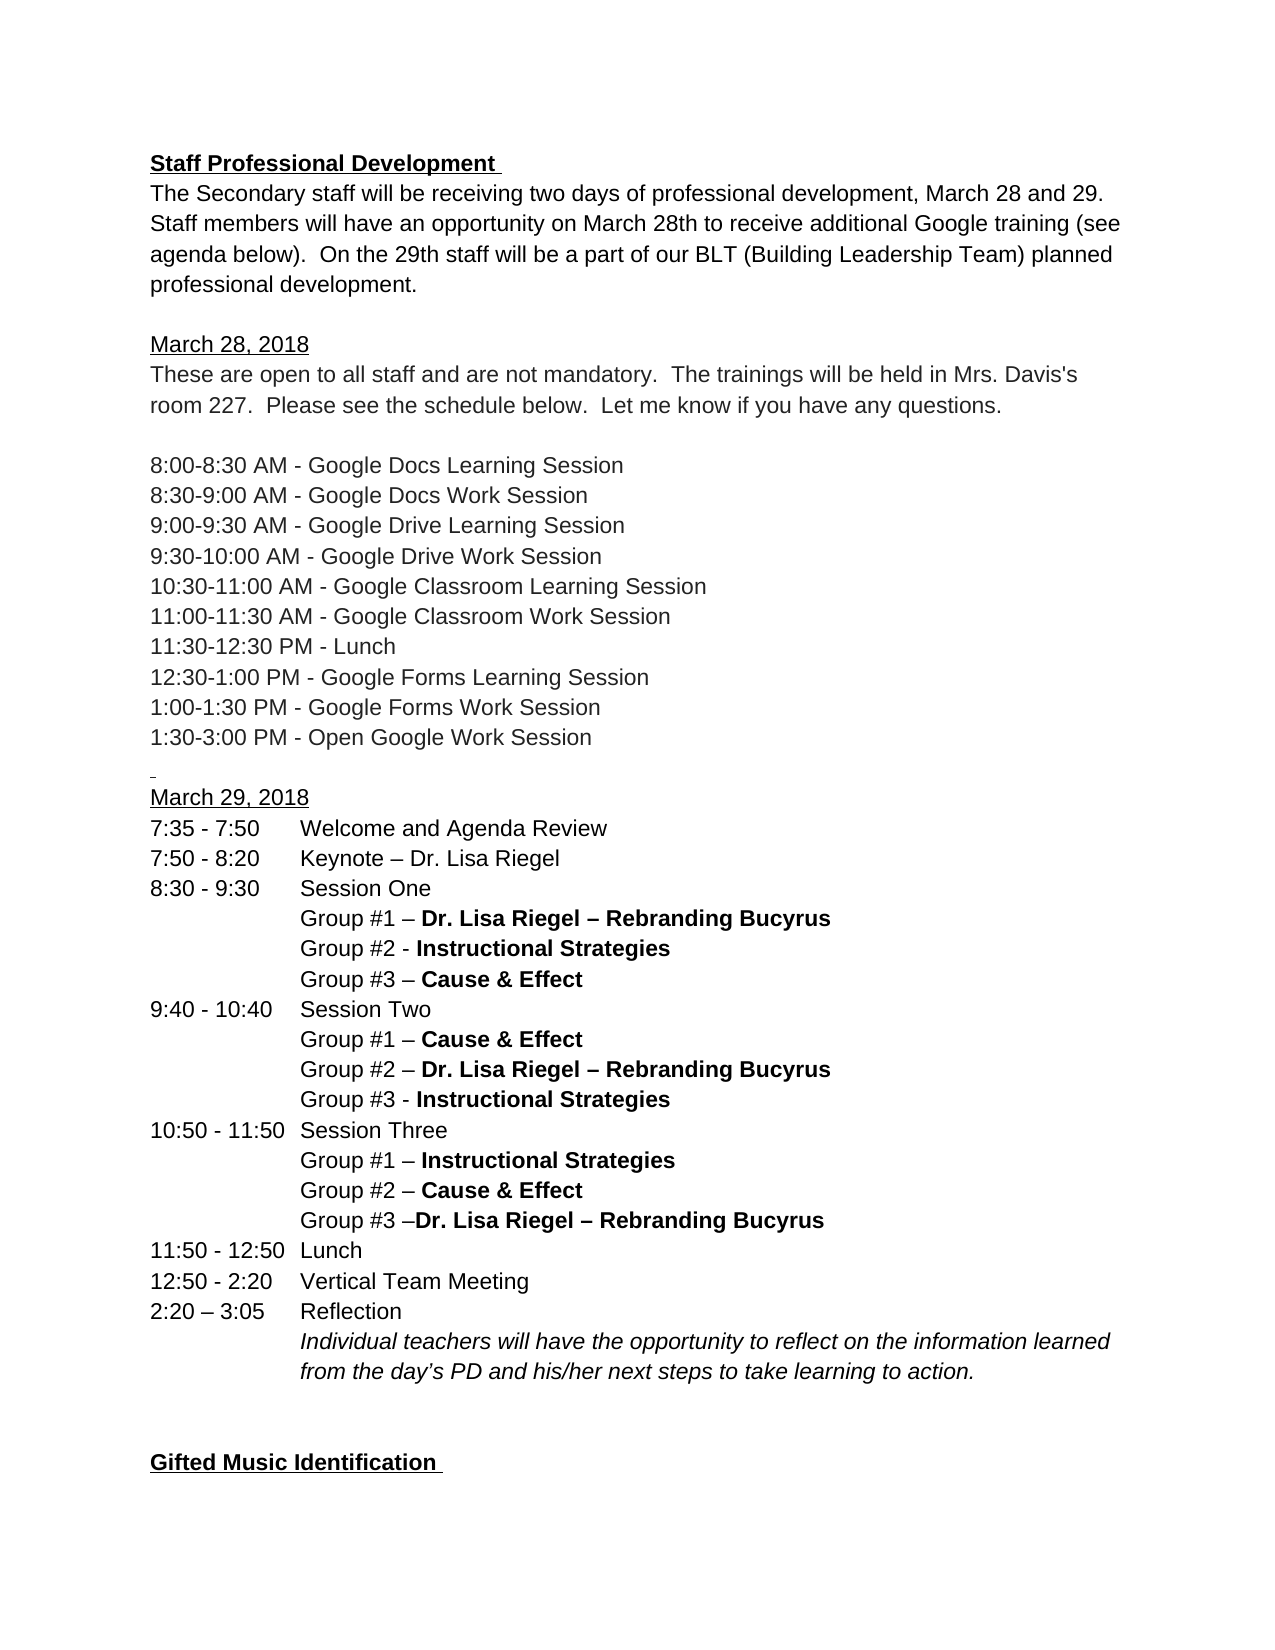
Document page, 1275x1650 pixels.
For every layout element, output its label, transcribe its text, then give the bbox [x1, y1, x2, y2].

text 10:50 - 11:50 Session Three [150, 1117, 1125, 1143]
text 12:50 - 2:20 Vertical Team Meeting [150, 1268, 1125, 1294]
text Group #3 – Cause & Effect [150, 966, 1125, 992]
text 11:30-12:30 PM - Lunch [150, 633, 1125, 660]
text 7:50 - 8:20 Keynote – Dr. Lisa Riegel [150, 845, 1125, 871]
text 2:20 – 3:05 Reflection [150, 1298, 1125, 1324]
text These are open to all staff and are not mandatory. The trainings will be held in Mrs. Davis's room 227. Please see the schedule below. Let me know if you have any questions. [150, 361, 1125, 418]
text Group #2 – Cause & Effect [150, 1177, 1125, 1203]
text 9:30-10:00 AM - Google Drive Work Session [150, 543, 1125, 569]
text March 29, 2018 [150, 784, 1125, 811]
text Gifted Music Identification [150, 1449, 1125, 1475]
text 1:00-1:30 PM - Google Forms Work Session [150, 694, 1125, 720]
text The Secondary staff will be receiving two days of professional development, March 28 and 29. Staff members will have an opportunity on March 28th to receive additional Google training (see agenda below). On the 29th staff will be a part of our BLT (Building Leadership Team) planned professional development. [150, 180, 1125, 297]
text Group #1 – Dr. Lisa Riegel – Rebranding Bucyrus [150, 905, 1125, 932]
text Group #1 – Cause & Effect [150, 1026, 1125, 1052]
text 9:40 - 10:40 Session Two [150, 996, 1125, 1022]
text 9:00-9:30 AM - Google Drive Learning Session [150, 512, 1125, 539]
text Group #1 – Instructional Strategies [150, 1147, 1125, 1173]
text 11:50 - 12:50 Lunch [150, 1237, 1125, 1264]
text Group #2 - Instructional Strategies [150, 935, 1125, 962]
text 8:00-8:30 AM - Google Docs Learning Session [150, 452, 1125, 478]
text Group #3 –Dr. Lisa Riegel – Rebranding Bucyrus [150, 1207, 1125, 1234]
text 8:30 - 9:30 Session One [150, 875, 1125, 901]
text Group #2 – Dr. Lisa Riegel – Rebranding Bucyrus [150, 1056, 1125, 1083]
text Individual teachers will have the opportunity to reflect on the information learned from the day’s PD and his/her next steps to take learning to action. [300, 1328, 1125, 1385]
text 7:35 - 7:50 Welcome and Agenda Review [150, 814, 1125, 841]
text Staff Professional Development [150, 150, 1125, 176]
text Group #3 - Instructional Strategies [150, 1086, 1125, 1113]
text 8:30-9:00 AM - Google Docs Work Session [150, 482, 1125, 509]
text 12:30-1:00 PM - Google Forms Learning Session [150, 663, 1125, 690]
text 1:30-3:00 PM - Open Google Work Session [150, 724, 1125, 750]
text March 28, 2018 [150, 331, 1125, 358]
text 10:30-11:00 AM - Google Classroom Learning Session [150, 573, 1125, 599]
text 11:00-11:30 AM - Google Classroom Work Session [150, 603, 1125, 629]
